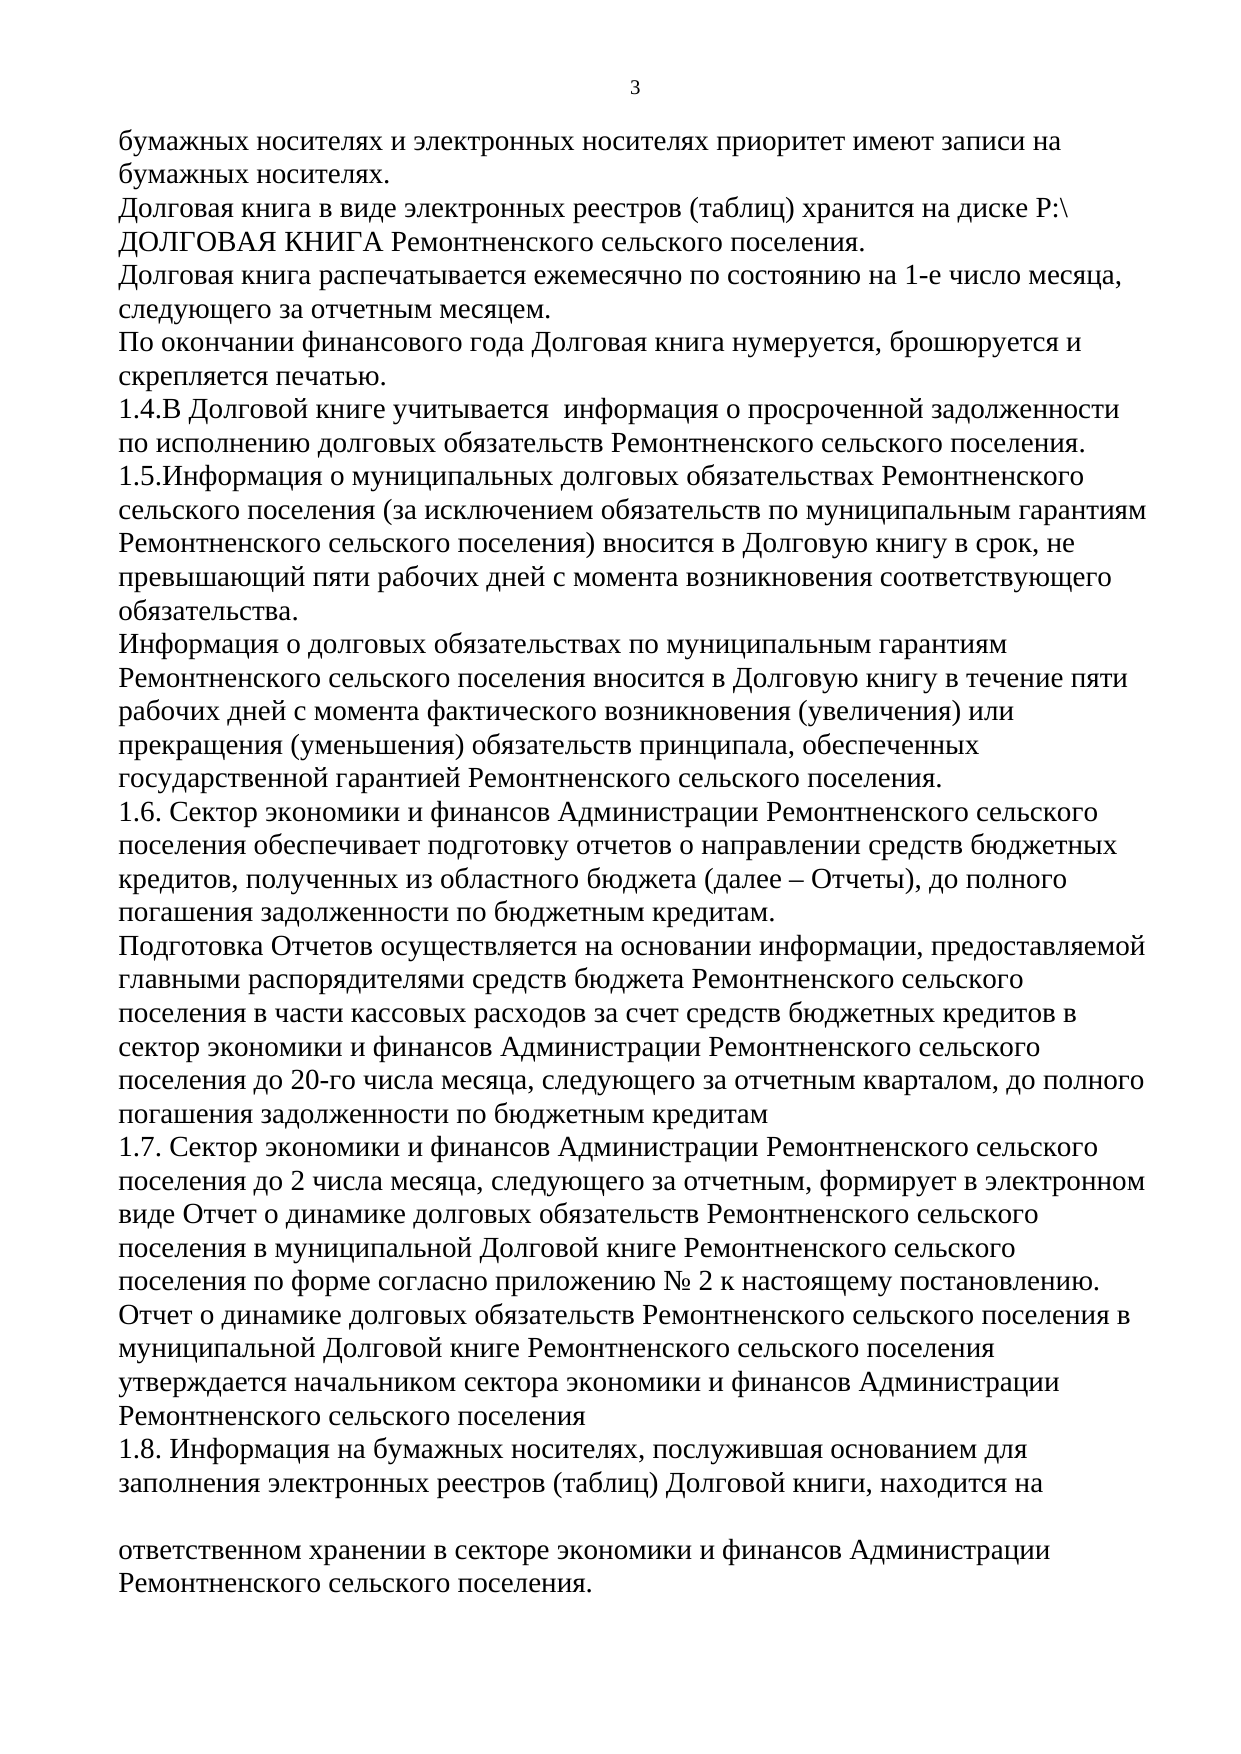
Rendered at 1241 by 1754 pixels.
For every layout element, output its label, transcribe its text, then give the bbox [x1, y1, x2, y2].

text Долговая книга распечатывается ежемесячно по состоянию на 1-е число месяца, следующего за отчетным месяцем. [118, 257, 1152, 324]
text 1.7. Сектор экономики и финансов Администрации Ремонтненского сельского поселения до 2 числа месяца, следующего за отчетным, формирует в электронном виде Отчет о динамике долговых обязательств Ремонтненского сельского поселения в муниципальной Долговой книге Ремонтненского сельского поселения по форме согласно приложению № 2 к настоящему постановлению. [118, 1129, 1152, 1297]
text 1.6. Сектор экономики и финансов Администрации Ремонтненского сельского поселения обеспечивает подготовку отчетов о направлении средств бюджетных кредитов, полученных из областного бюджета (далее – Отчеты), до полного погашения задолженности по бюджетным кредитам. [118, 794, 1152, 928]
text Отчет о динамике долговых обязательств Ремонтненского сельского поселения в муниципальной Долговой книге Ремонтненского сельского поселения утверждается начальником сектора экономики и финансов Администрации Ремонтненского сельского поселения [118, 1297, 1152, 1431]
text По окончании финансового года Долговая книга нумеруется, брошюруется и скрепляется печатью. [118, 324, 1152, 391]
text 1.8. Информация на бумажных носителях, послужившая основанием для заполнения электронных реестров (таблиц) Долговой книги, находится на [118, 1431, 1152, 1498]
text 1.5.Информация о муниципальных долговых обязательствах Ремонтненского сельского поселения (за исключением обязательств по муниципальным гарантиям Ремонтненского сельского поселения) вносится в Долговую книгу в срок, не превышающий пяти рабочих дней с момента возникновения соответствующего обязательства. [118, 458, 1152, 626]
text Долговая книга в виде электронных реестров (таблиц) хранится на диске P:\ДОЛГОВАЯ КНИГА Ремонтненского сельского поселения. [118, 190, 1152, 257]
text Подготовка Отчетов осуществляется на основании информации, предоставляемой главными распорядителями средств бюджета Ремонтненского сельского поселения в части кассовых расходов за счет средств бюджетных кредитов в сектор экономики и финансов Администрации Ремонтненского сельского поселения до 20-го числа месяца, следующего за отчетным кварталом, до полного погашения задолженности по бюджетным кредитам [118, 928, 1152, 1129]
text ответственном хранении в секторе экономики и финансов Администрации Ремонтненского сельского поселения. [118, 1532, 1152, 1599]
text Информация о долговых обязательствах по муниципальным гарантиям Ремонтненского сельского поселения вносится в Долговую книгу в течение пяти рабочих дней с момента фактического возникновения (увеличения) или прекращения (уменьшения) обязательств принципала, обеспеченных государственной гарантией Ремонтненского сельского поселения. [118, 626, 1152, 794]
text 1.4.В Долговой книге учитывается информация о просроченной задолженности по исполнению долговых обязательств Ремонтненского сельского поселения. [118, 391, 1152, 458]
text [118, 123, 1152, 190]
